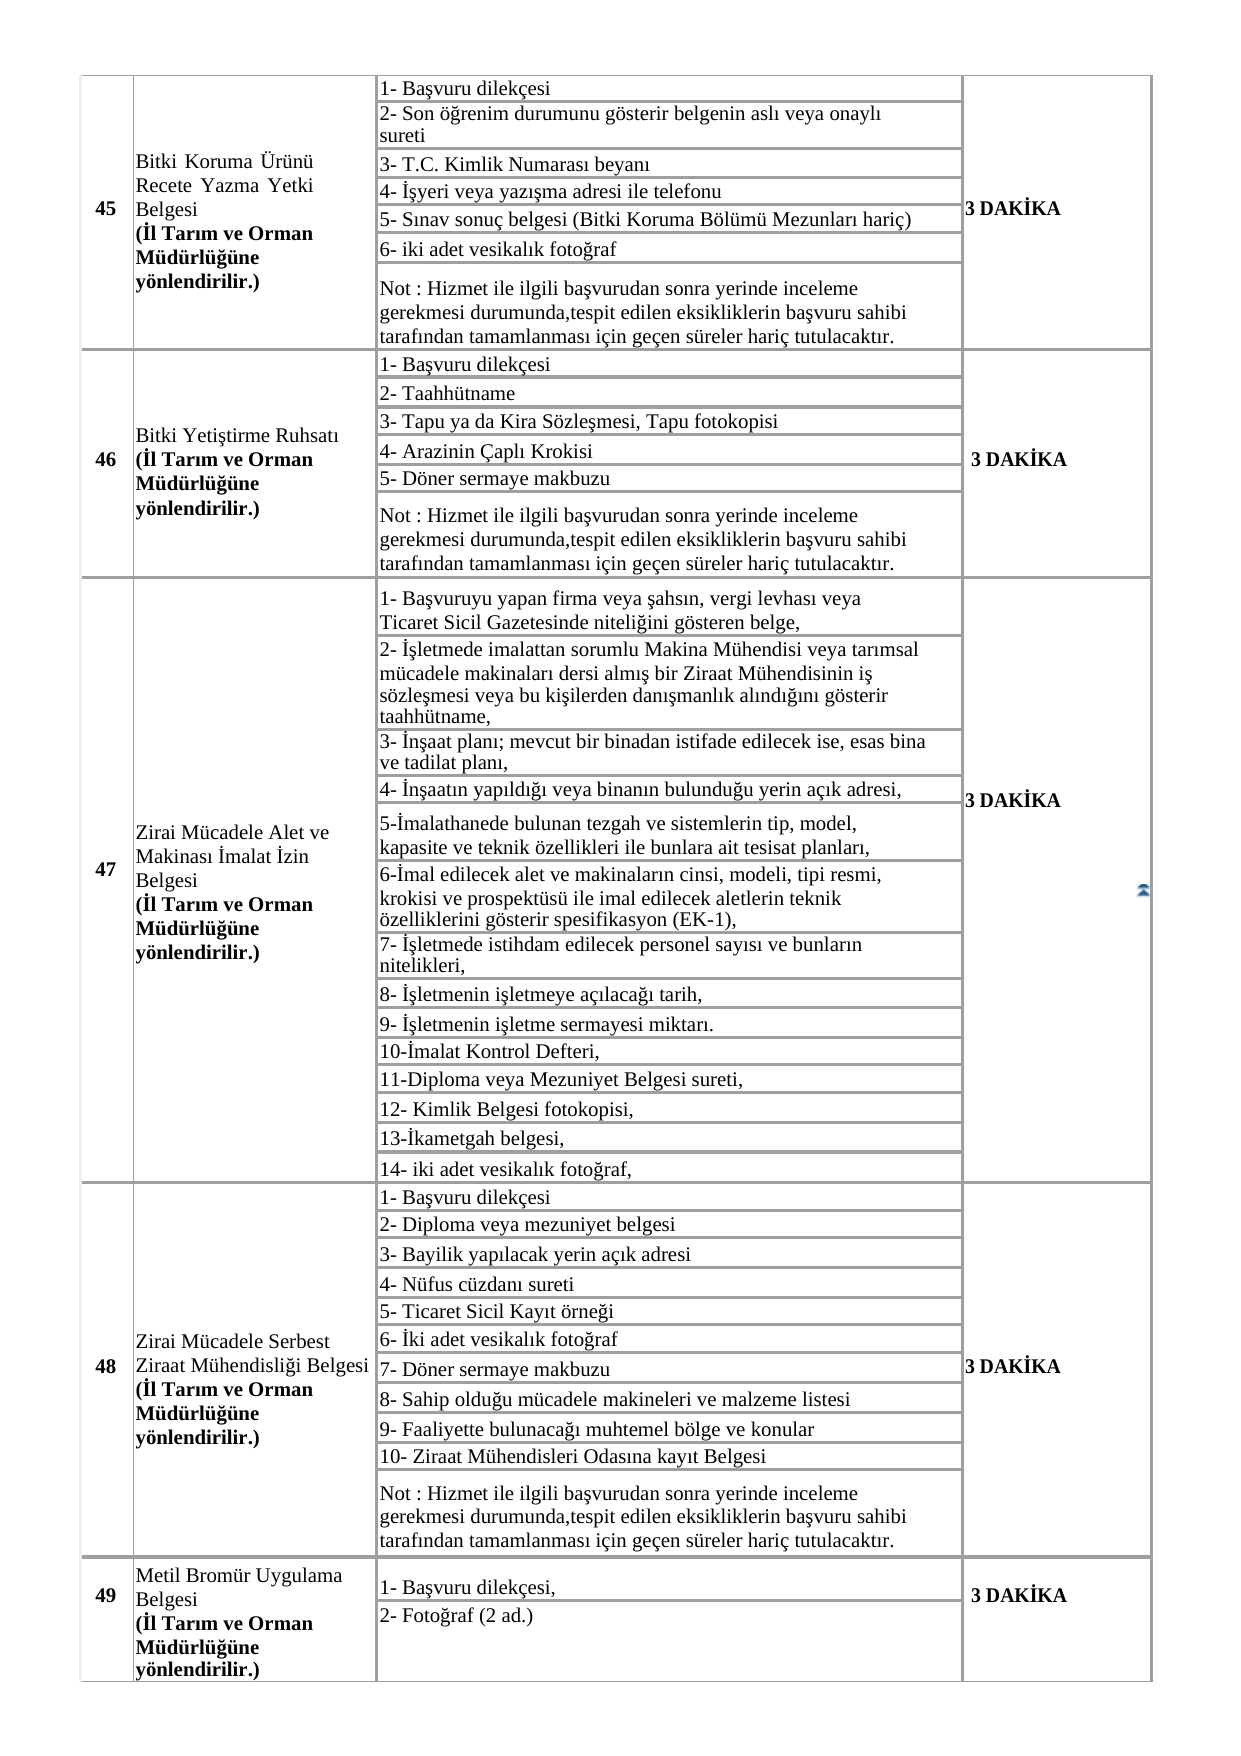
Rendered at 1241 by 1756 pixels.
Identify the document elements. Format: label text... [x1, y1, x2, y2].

table_cell 4- İnşaatın yapıldığı veya binanın bulunduğu yerin açık adresi, [378, 777, 961, 801]
table_cell Metil Bromür Uygulama Belgesi (İl Tarım ve Orman Müdürlüğüne yönlendirilir.) [134, 1559, 375, 1681]
table_cell 4- Nüfus cüzdanı sureti [378, 1269, 961, 1296]
table_cell 10- Ziraat Mühendisleri Odasına kayıt Belgesi [378, 1444, 961, 1468]
table_cell 8- İşletmenin işletmeye açılacağı tarih, [378, 980, 961, 1006]
table_cell 5- Sınav sonuç belgesi (Bitki Koruma Bölümü Mezunları hariç) [378, 206, 961, 231]
table_cell 7- İşletmede istihdam edilecek personel sayısı ve bunların nitelikleri, [378, 934, 961, 977]
table_cell 1- Başvuruyu yapan firma veya şahsın, vergi levhası veya Ticaret Sicil Gazetesinde niteliğini gösteren belge, [378, 579, 961, 634]
table_cell 10-İmalat Kontrol Defteri, [378, 1039, 961, 1063]
table_cell 2- Taahhütname [378, 379, 961, 405]
table_cell 3 DAKİKA [964, 351, 1150, 576]
picture [1135, 884, 1150, 898]
table_cell 7- Döner sermaye makbuzu [378, 1354, 961, 1381]
table_header Bitki Koruma Ürünü Recete Yazma Yetki Belgesi (İl Tarım ve Orman Müdürlüğüne yönlendirilir.) [134, 76, 375, 348]
table_cell 5- Ticaret Sicil Kayıt örneği [378, 1299, 961, 1323]
table_cell 4- İşyeri veya yazışma adresi ile telefonu [378, 179, 961, 203]
table_cell 1- Başvuru dilekçesi [378, 351, 961, 375]
table_cell 9- İşletmenin işletme sermayesi miktarı. [378, 1009, 961, 1036]
table_header 1- Başvuru dilekçesi [378, 76, 961, 100]
table_cell 49 [82, 1559, 133, 1681]
table_cell 2- Diploma veya mezuniyet belgesi [378, 1212, 961, 1236]
table_cell 46 [82, 351, 133, 576]
table_cell 2- Fotoğraf (2 ad.) [378, 1602, 961, 1681]
table_cell 3- İnşaat planı; mevcut bir binadan istifade edilecek ise, esas bina ve tadilat planı, [378, 731, 961, 774]
table_cell Bitki Yetiştirme Ruhsatı (İl Tarım ve Orman Müdürlüğüne yönlendirilir.) [134, 351, 375, 576]
table_cell 3- Bayilik yapılacak yerin açık adresi [378, 1239, 961, 1266]
table_header 3 DAKİKA [964, 76, 1150, 348]
table_cell 1- Başvuru dilekçesi [378, 1184, 961, 1208]
table_cell 6-İmal edilecek alet ve makinaların cinsi, modeli, tipi resmi, krokisi ve prospektüsü ile imal edilecek aletlerin teknik özelliklerini gösterir spesifikasyon (EK-1), [378, 862, 961, 931]
table_cell 3 DAKİKA [964, 1184, 1150, 1555]
table_cell 8- Sahip olduğu mücadele makineleri ve malzeme listesi [378, 1384, 961, 1411]
table_cell 14- iki adet vesikalık fotoğraf, [378, 1154, 961, 1181]
table_cell Zirai Mücadele Serbest Ziraat Mühendisliği Belgesi (İl Tarım ve Orman Müdürlüğüne yönlendirilir.) [134, 1184, 375, 1555]
table_header 45 [82, 76, 133, 348]
table_cell 12- Kimlik Belgesi fotokopisi, [378, 1094, 961, 1121]
table_cell 47 [82, 579, 133, 1181]
table_cell 4- Arazinin Çaplı Krokisi [378, 436, 961, 463]
table_cell 48 [82, 1184, 133, 1555]
table_cell 2- Son öğrenim durumunu gösterir belgenin aslı veya onaylı sureti [378, 103, 961, 147]
table_cell 13-İkametgah belgesi, [378, 1124, 961, 1150]
table_cell 3- Tapu ya da Kira Sözleşmesi, Tapu fotokopisi [378, 409, 961, 433]
table_cell 6- iki adet vesikalık fotoğraf [378, 234, 961, 261]
table_cell 1- Başvuru dilekçesi, [378, 1559, 961, 1599]
table_cell 11-Diploma veya Mezuniyet Belgesi sureti, [378, 1066, 961, 1091]
table_cell 3 DAKİKA [964, 579, 1150, 1181]
table_cell 6- İki adet vesikalık fotoğraf [378, 1326, 961, 1351]
table_cell 5-İmalathanede bulunan tezgah ve sistemlerin tip, model, kapasite ve teknik özellikleri ile bunlara ait tesisat planları, [378, 804, 961, 859]
table_cell 9- Faaliyette bulunacağı muhtemel bölge ve konular [378, 1414, 961, 1441]
table_cell 3- T.C. Kimlik Numarası beyanı [378, 150, 961, 176]
table_cell Zirai Mücadele Alet ve Makinası İmalat İzin Belgesi (İl Tarım ve Orman Müdürlüğüne yönlendirilir.) [134, 579, 375, 1181]
table_cell 5- Döner sermaye makbuzu [378, 466, 961, 490]
table_cell 2- İşletmede imalattan sorumlu Makina Mühendisi veya tarımsal mücadele makinaları dersi almış bir Ziraat Mühendisinin iş sözleşmesi veya bu kişilerden danışmanlık alındığını gösterir taahhütname, [378, 637, 961, 728]
table_cell 3 DAKİKA [964, 1559, 1150, 1681]
